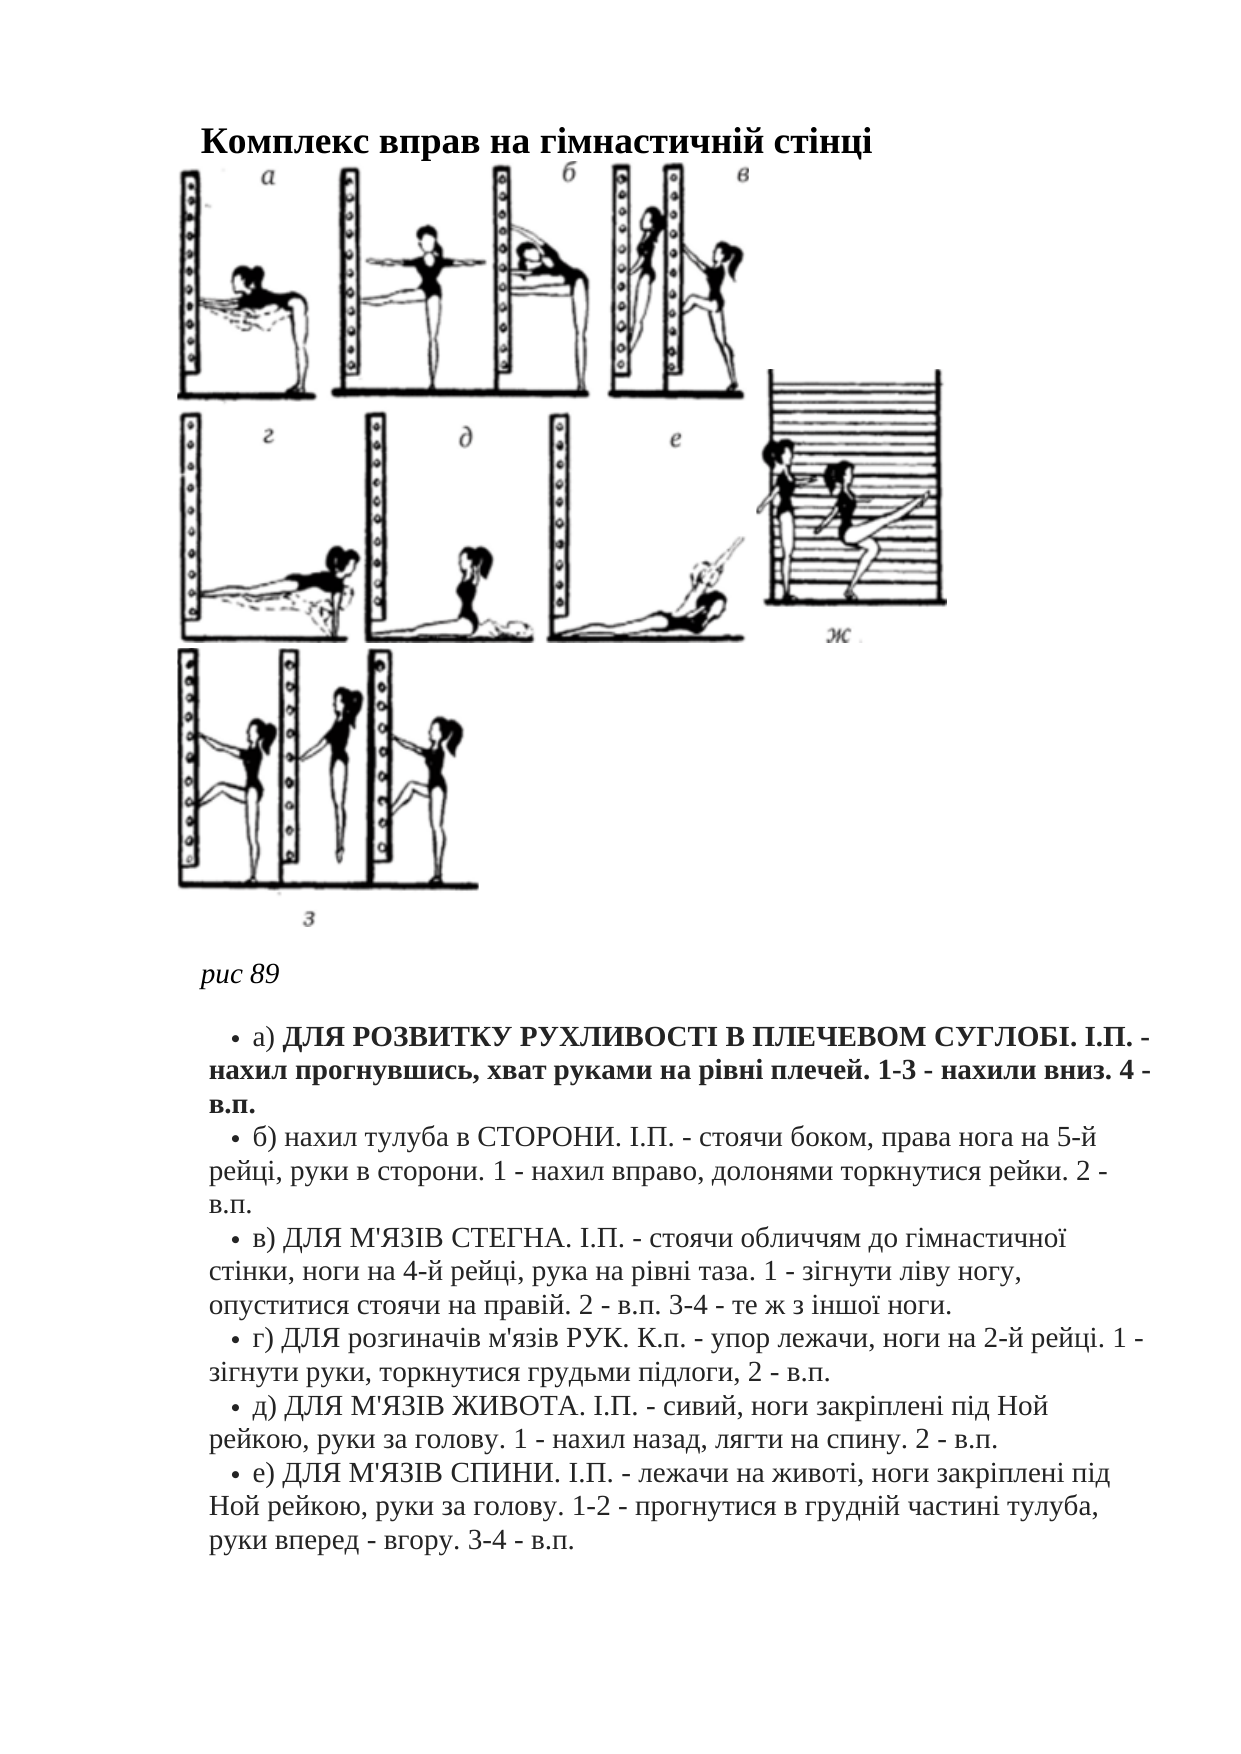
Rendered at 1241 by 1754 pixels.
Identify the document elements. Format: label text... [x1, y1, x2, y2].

list е) ДЛЯ М'ЯЗІВ СПИНИ. І.П. - лежачи на животі, ноги закріплені під Ной рейкою, руки за голову. 1-2 - прогнутися в грудній частині тулуба, руки вперед - вгору. 3-4 - в.п. [208, 1455, 1152, 1555]
picture [177, 648, 479, 927]
text рис 89 [177, 956, 1152, 989]
list б) нахил тулуба в СТОРОНИ. І.П. - стоячи боком, права нога на 5-й рейці, руки в сторони. 1 - нахил вправо, долонями торкнутися рейки. 2 - в.п. [208, 1119, 1152, 1220]
list а) ДЛЯ РОЗВИТКУ РУХЛИВОСТІ В ПЛЕЧЕВОМ СУГЛОБІ. І.П. - нахил прогнувшись, хват руками на рівні плечей. 1-3 - нахили вниз. 4 - в.п. [208, 1019, 1152, 1119]
list д) ДЛЯ М'ЯЗІВ ЖИВОТА. І.П. - сивий, ноги закріплені під Ной рейкою, руки за голову. 1 - нахил назад, лягти на спину. 2 - в.п. [208, 1388, 1152, 1455]
picture [177, 161, 749, 643]
list г) ДЛЯ розгиначів м'язів РУК. К.п. - упор лежачи, ноги на 2-й рейці. 1 - зігнути руки, торкнутися грудьми підлоги, 2 - в.п. [208, 1321, 1152, 1388]
list в) ДЛЯ М'ЯЗІВ СТЕГНА. І.П. - стоячи обличчям до гімнастичної стінки, ноги на 4-й рейці, рука на рівні таза. 1 - зігнути ліву ногу, опуститися стоячи на правій. 2 - в.п. 3-4 - те ж з іншої ноги. [208, 1220, 1152, 1321]
picture [756, 369, 947, 643]
